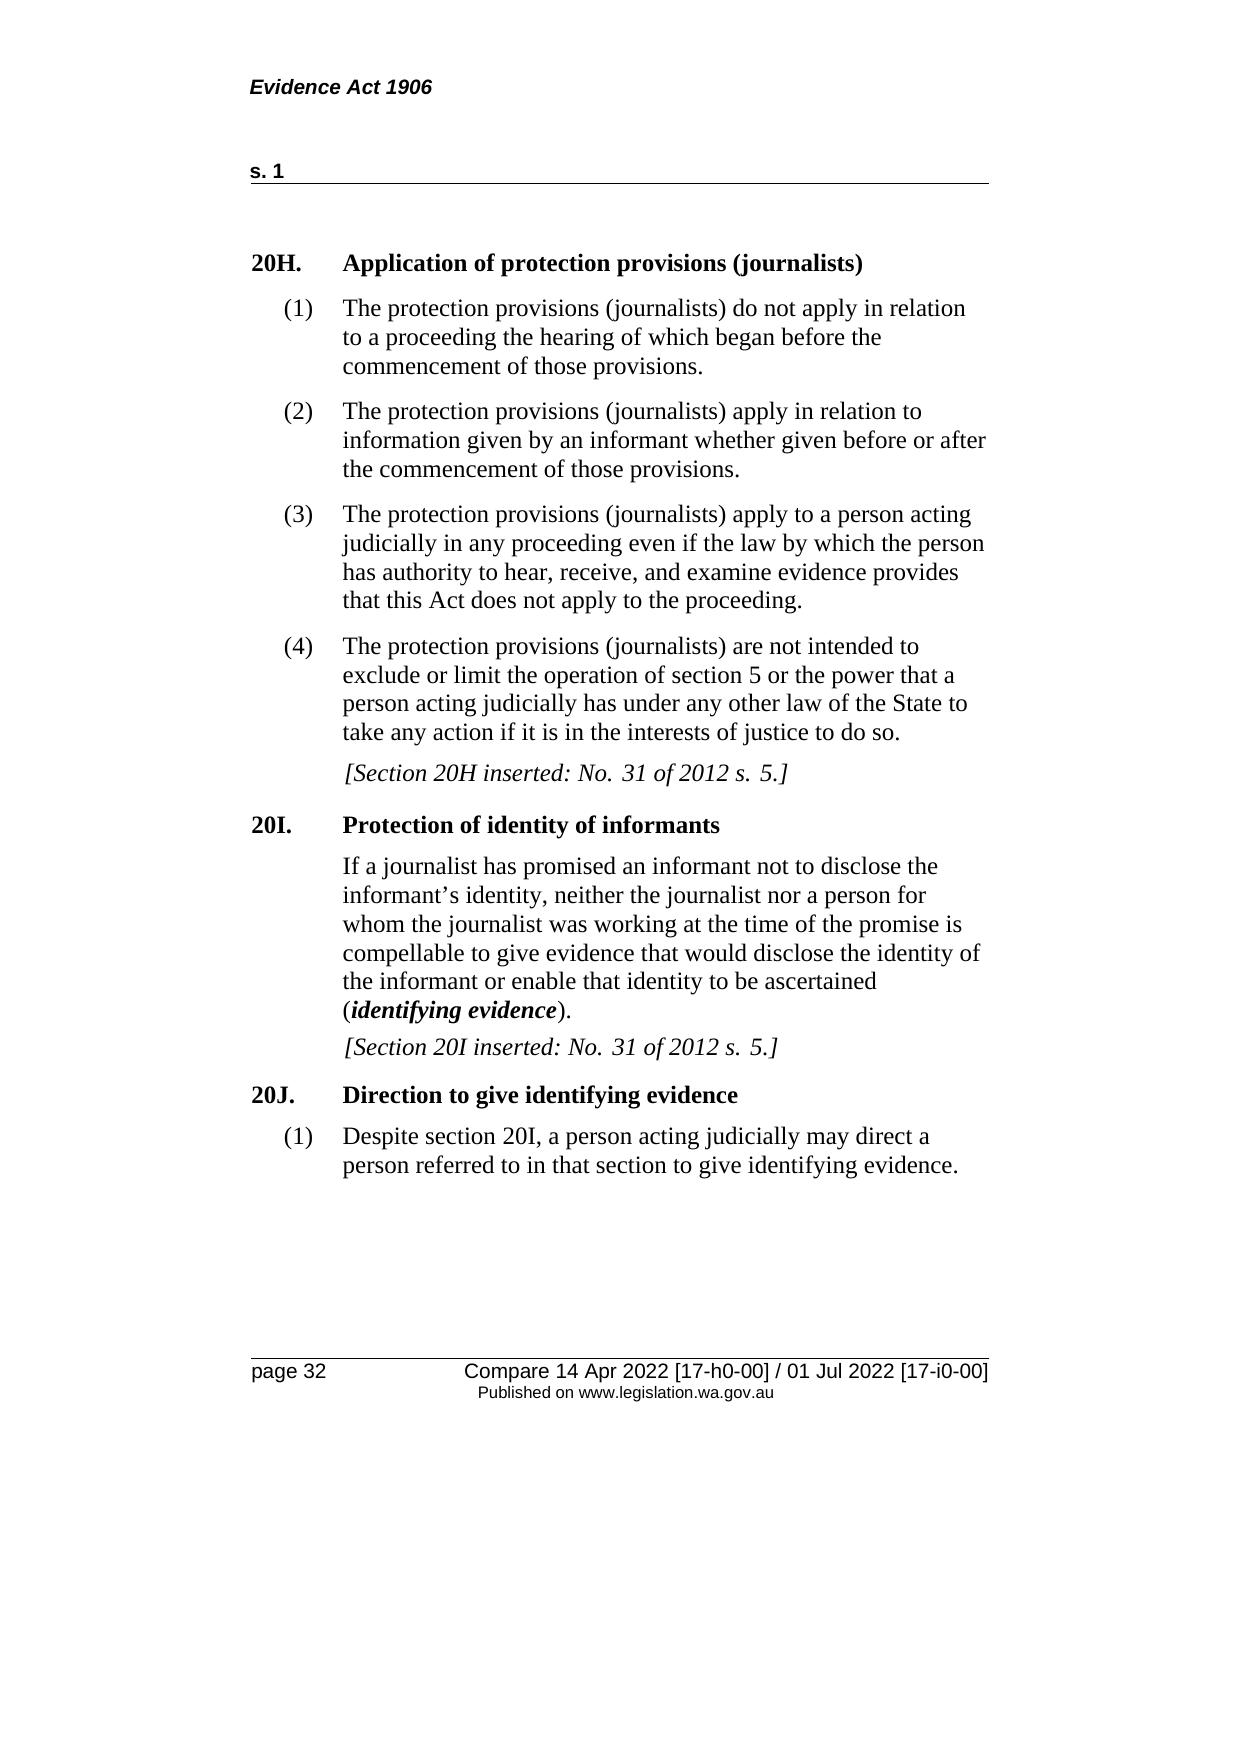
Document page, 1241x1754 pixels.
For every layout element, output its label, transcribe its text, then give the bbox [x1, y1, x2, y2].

text (4) The protection provisions (journalists) are not intended to exclude or limit the operation of section 5 or the power that a person acting judicially has under any other law of the State to take any action if it is in the interests of justice to do so. [251, 631, 989, 746]
subtitle 20I. Protection of identity of informants [251, 810, 989, 839]
text (2) The protection provisions (journalists) apply in relation to information given by an informant whether given before or after the commencement of those provisions. [251, 396, 989, 483]
text [Section 20I inserted: No. 31 of 2012 s. 5.] [251, 1032, 989, 1061]
text [Section 20H inserted: No. 31 of 2012 s. 5.] [251, 758, 989, 787]
text (3) The protection provisions (journalists) apply to a person acting judicially in any proceeding even if the law by which the person has authority to hear, receive, and examine evidence provides that this Act does not apply to the proceeding. [251, 499, 989, 614]
text (1) Despite section 20I, a person acting judicially may direct a person referred to in that section to give identifying evidence. [251, 1121, 989, 1178]
text (1) The protection provisions (journalists) do not apply in relation to a proceeding the hearing of which began before the commencement of those provisions. [251, 293, 989, 380]
subtitle 20J. Direction to give identifying evidence [251, 1080, 989, 1108]
text If a journalist has promised an informant not to disclose the informant’s identity, neither the journalist nor a person for whom the journalist was working at the time of the promise is compellable to give evidence that would disclose the identity of the informant or enable that identity to be ascertained (identifying evidence). [251, 851, 989, 1024]
subtitle 20H. Application of protection provisions (journalists) [251, 248, 989, 277]
